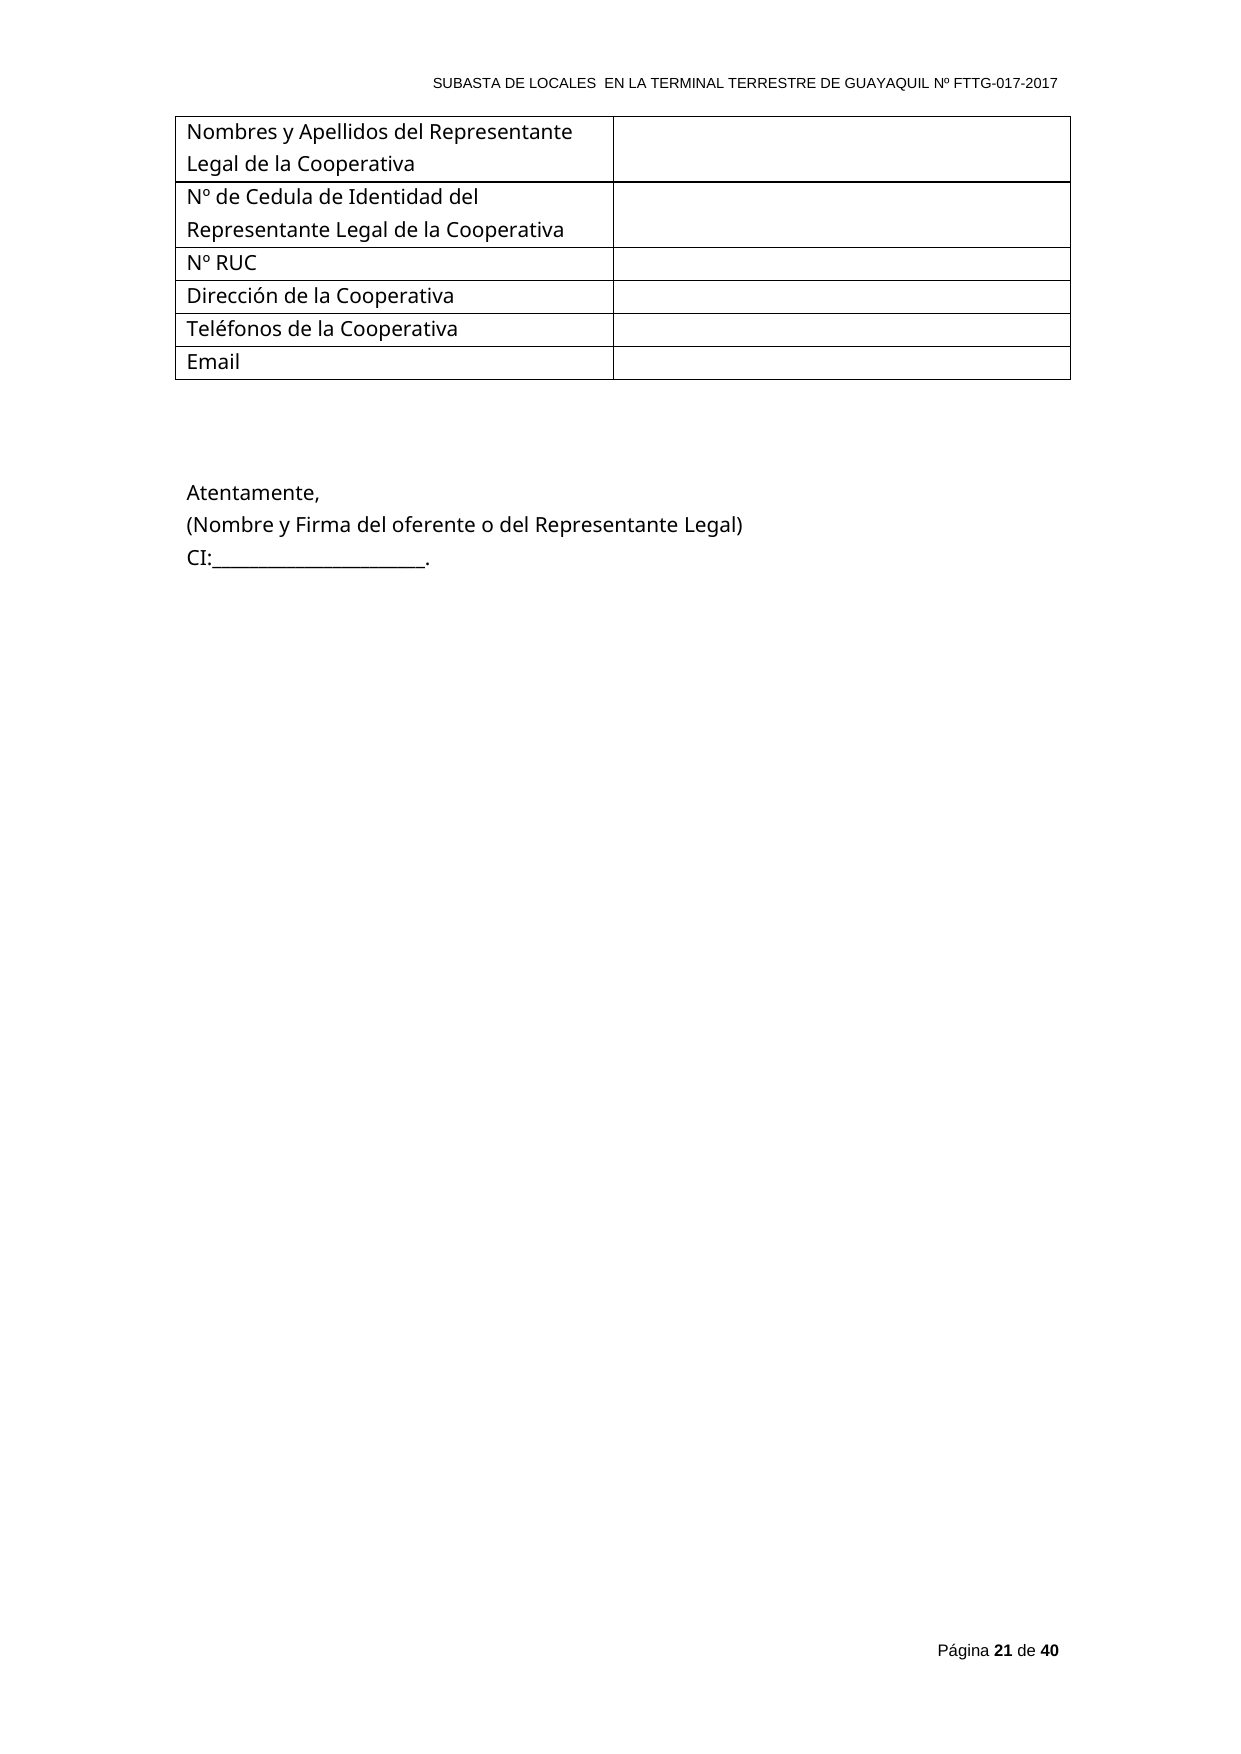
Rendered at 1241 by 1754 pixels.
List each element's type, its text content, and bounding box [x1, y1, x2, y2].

table_cell [614, 117, 1070, 181]
table_cell Nº RUC [176, 248, 613, 280]
table_cell Nº de Cedula de Identidad del Representante Legal de la Cooperativa [176, 183, 613, 247]
text Atentamente, [186, 478, 1059, 506]
table_cell [614, 347, 1070, 379]
table_cell Dirección de la Cooperativa [176, 281, 613, 313]
text CI:_______________________. [186, 543, 1059, 572]
table_cell Teléfonos de la Cooperativa [176, 314, 613, 346]
table_cell [614, 183, 1070, 247]
table_cell [614, 248, 1070, 280]
text (Nombre y Firma del oferente o del Representante Legal) [186, 511, 1059, 539]
table_cell [614, 314, 1070, 346]
table_cell Nombres y Apellidos del Representante Legal de la Cooperativa [176, 117, 613, 181]
table_cell [614, 281, 1070, 313]
table_cell Email [176, 347, 613, 379]
